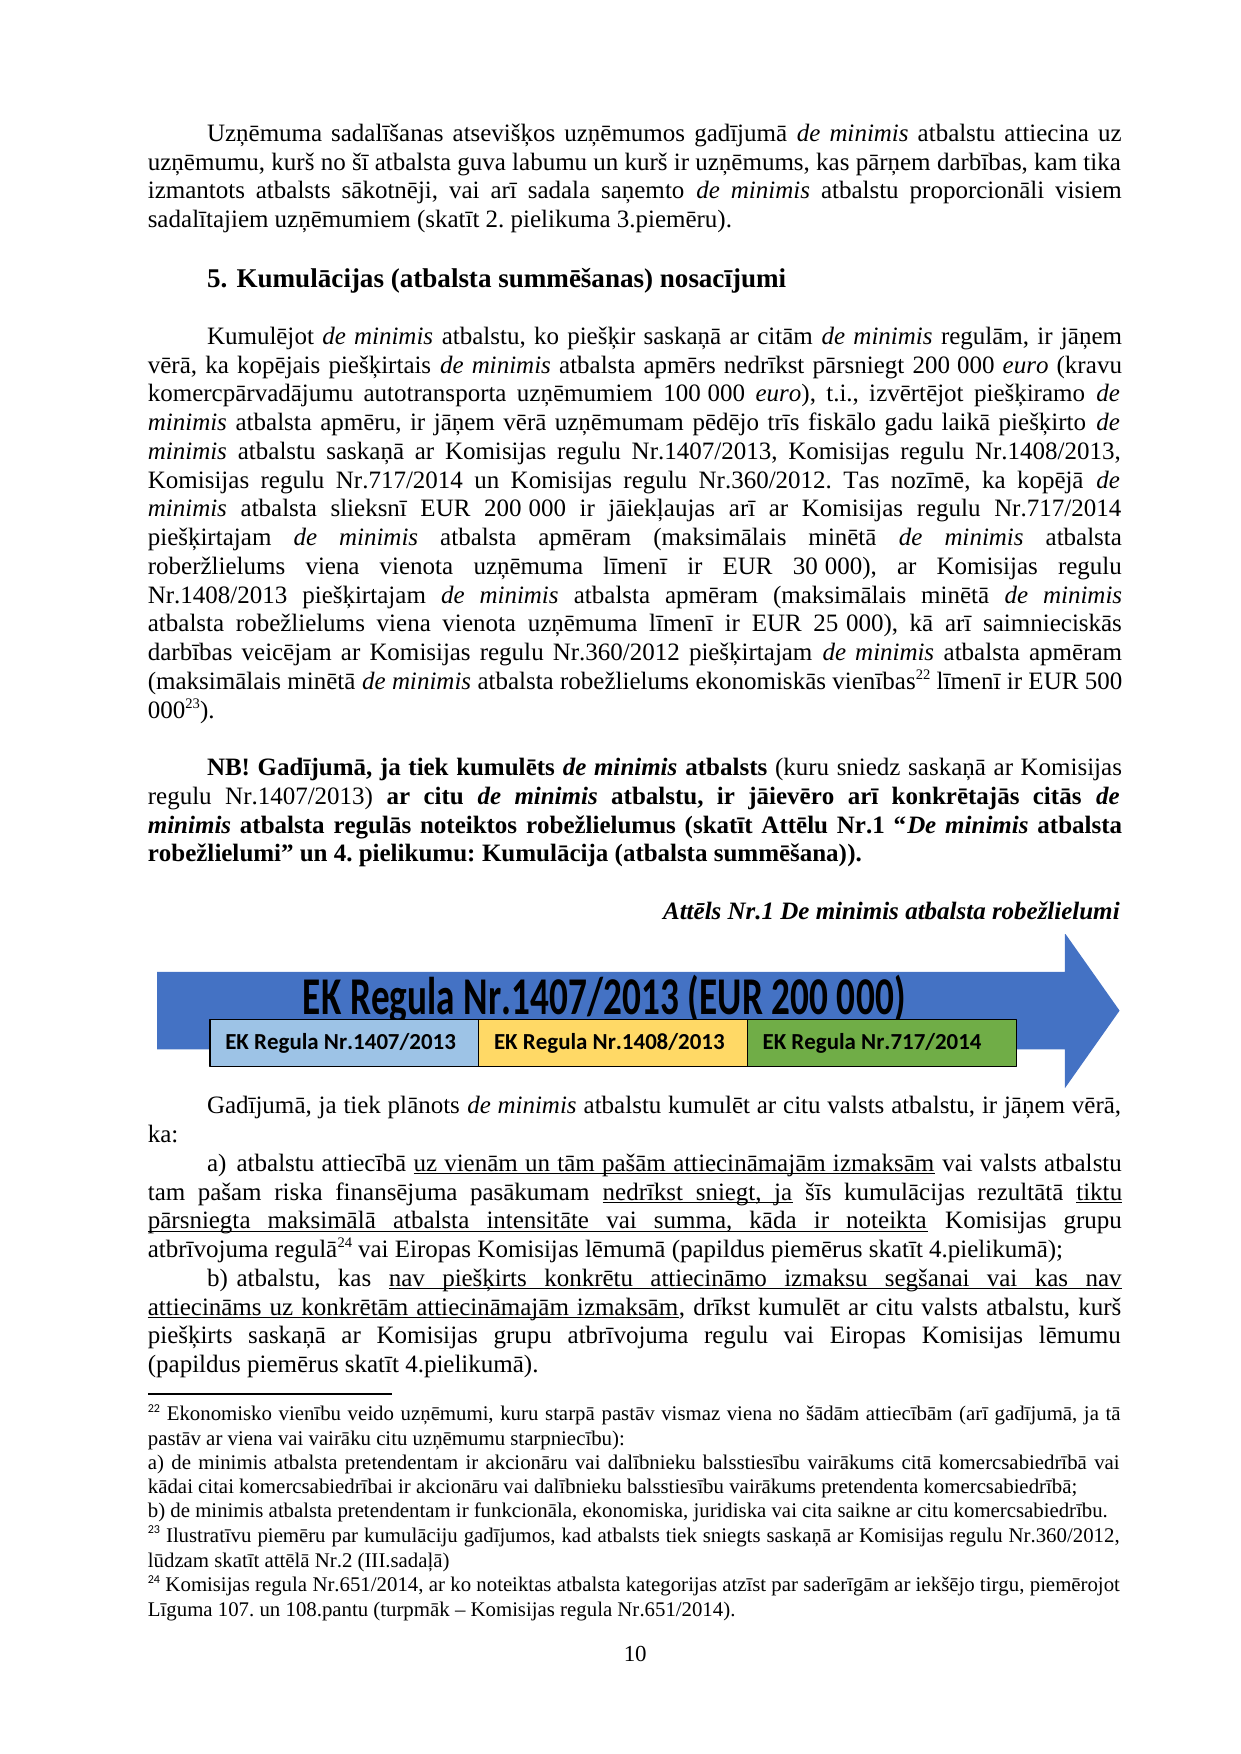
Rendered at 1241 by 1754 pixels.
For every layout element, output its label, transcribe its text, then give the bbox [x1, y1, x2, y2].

text Uzņēmuma sadalīšanas atsevišķos uzņēmumos gadījumā de minimis atbalstu attiecina uz uzņēmumu, kurš no šī atbalsta guva labumu un kurš ir uzņēmums, kas pārņem darbības, kam tika izmantots atbalsts sākotnēji, vai arī sadala saņemto de minimis atbalstu proporcionāli visiem sadalītajiem uzņēmumiem (skatīt 2. pielikuma 3.piemēru). [148, 118, 1122, 233]
text Kumulējot de minimis atbalstu, ko piešķir saskaņā ar citām de minimis regulām, ir jāņem vērā, ka kopējais piešķirtais de minimis atbalsta apmērs nedrīkst pārsniegt 200 000 euro (kravu komercpārvadājumu autotransporta uzņēmumiem 100 000 euro), t.i., izvērtējot piešķiramo de minimis atbalsta apmēru, ir jāņem vērā uzņēmumam pēdējo trīs fiskālo gadu laikā piešķirto de minimis atbalstu saskaņā ar Komisijas regulu Nr.1407/2013, Komisijas regulu Nr.1408/2013, Komisijas regulu Nr.717/2014 un Komisijas regulu Nr.360/2012. Tas nozīmē, ka kopējā de minimis atbalsta slieksnī EUR 200 000 ir jāiekļaujas arī ar Komisijas regulu Nr.717/2014 piešķirtajam de minimis atbalsta apmēram (maksimālais minētā de minimis atbalsta roberžlielums viena vienota uzņēmuma līmenī ir EUR 30 000), ar Komisijas regulu Nr.1408/2013 piešķirtajam de minimis atbalsta apmēram (maksimālais minētā de minimis atbalsta robežlielums viena vienota uzņēmuma līmenī ir EUR 25 000), kā arī saimnieciskās darbības veicējam ar Komisijas regulu Nr.360/2012 piešķirtajam de minimis atbalsta apmēram (maksimālais minētā de minimis atbalsta robežlielums ekonomiskās vienības līmenī ir EUR 500 000). [148, 321, 1122, 723]
list atbalstu, kas nav piešķirts konkrētu attiecināmo izmaksu segšanai vai kas nav attiecināms uz konkrētām attiecināmajām izmaksām, drīkst kumulēt ar citu valsts atbalstu, kurš piešķirts saskaņā ar Komisijas grupu atbrīvojuma regulu vai Eiropas Komisijas lēmumu (papildus piemērus skatīt 4.pielikumā). [148, 1263, 1122, 1378]
text Gadījumā, ja tiek plānots de minimis atbalstu kumulēt ar citu valsts atbalstu, ir jāņem vērā, ka: [148, 1091, 1122, 1148]
text Attēls Nr.1 De minimis atbalsta robežlielumi [148, 896, 1122, 925]
list atbalstu attiecībā uz vienām un tām pašām attiecināmajām izmaksām vai valsts atbalstu tam pašam riska finansējuma pasākumam nedrīkst sniegt, ja šīs kumulācijas rezultātā tiktu pārsniegta maksimālā atbalsta intensitāte vai summa, kāda ir noteikta Komisijas grupu atbrīvojuma regulā vai Eiropas Komisijas lēmumā (papildus piemērus skatīt 4.pielikumā); [148, 1148, 1122, 1263]
text NB! Gadījumā, ja tiek kumulēts de minimis atbalsts (kuru sniedz saskaņā ar Komisijas regulu Nr.1407/2013) ar citu de minimis atbalstu, ir jāievēro arī konkrētajās citās de minimis atbalsta regulās noteiktos robežlielumus (skatīt Attēlu Nr.1 “De minimis atbalsta robežlielumi” un 4. pielikumu: Kumulācija (atbalsta summēšana)). [148, 752, 1122, 867]
subtitle Kumulācijas (atbalsta summēšanas) nosacījumi [148, 262, 1122, 293]
